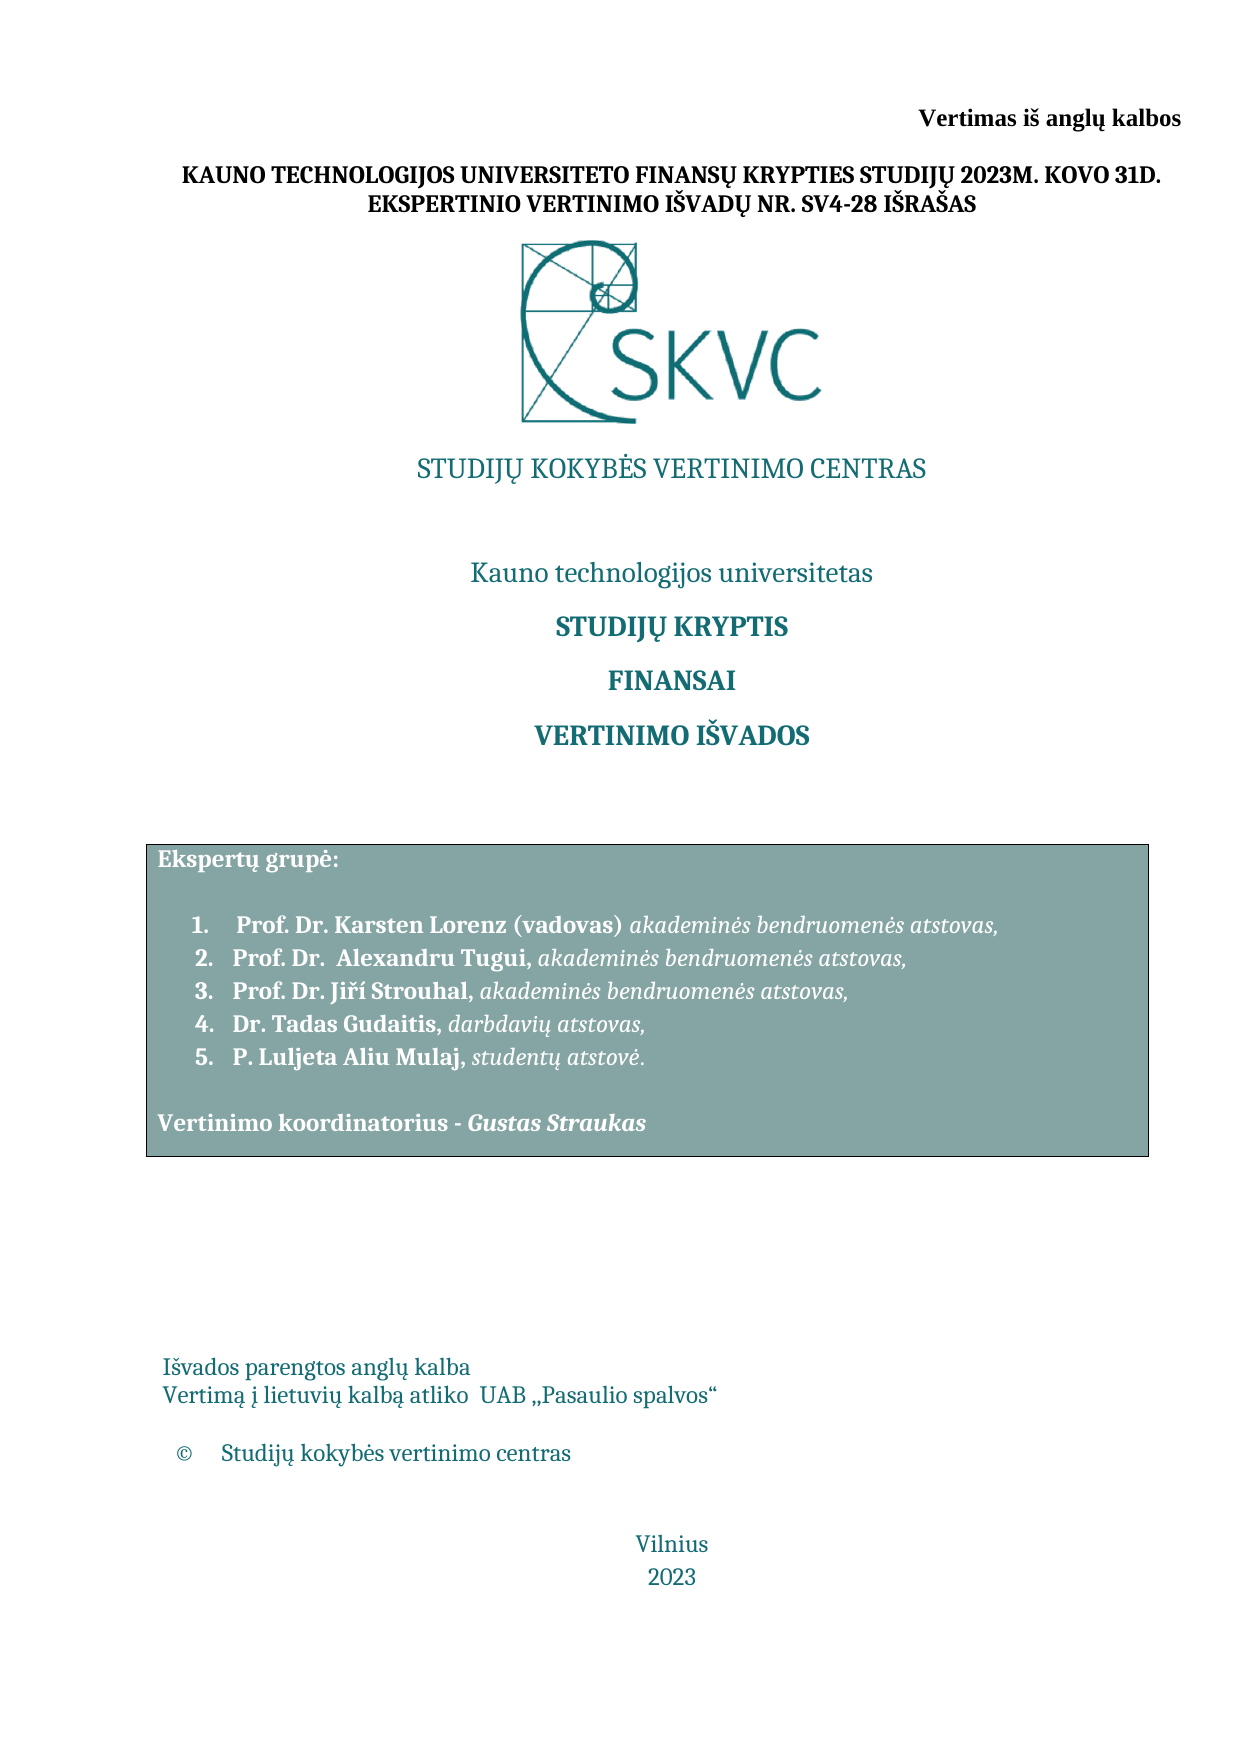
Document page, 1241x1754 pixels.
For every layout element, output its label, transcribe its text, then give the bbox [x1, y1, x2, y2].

text FINANSAI [162, 664, 1181, 698]
text Kauno technologijos universitetas [162, 556, 1181, 589]
text 2023 [162, 1562, 1181, 1591]
text STUDIJŲ KOKYBĖS VERTINIMO CENTRAS [162, 452, 1181, 485]
text Vertimas iš anglų kalbos [162, 103, 1181, 132]
text Kauno technologijos universiteto Finansų krypties studijų 2023m. kovo 31d. ekspertinio vertinimo išvadų NR. SV4-28 IŠRAŠAS [162, 161, 1181, 218]
table_header Ekspertų grupė: Prof. Dr. Karsten Lorenz (vadovas) akademinės bendruomenės atstovas, Prof. Dr. Alexandru Tugui, akademinės bendruomenės atstovas, Prof. Dr. Jiří Strouhal, akademinės bendruomenės atstovas, Dr. Tadas Gudaitis, darbdavių atstovas, P. Luljeta Aliu Mulaj, studentų atstovė. Vertinimo koordinatorius - Gustas Straukas [147, 845, 1148, 1156]
table_header Studijų kokybės vertinimo centras [210, 1439, 924, 1468]
text Vertimą į lietuvių kalbą atliko UAB ,,Pasaulio spalvos“ [162, 1381, 1181, 1410]
text Vilnius [162, 1529, 1181, 1558]
table_header © [163, 1439, 210, 1468]
text STUDIJŲ KRYPTIS [162, 610, 1181, 644]
picture [518, 237, 826, 427]
text VERTINIMO IŠVADOS [162, 719, 1181, 752]
text Išvados parengtos anglų kalba [162, 1353, 1181, 1381]
